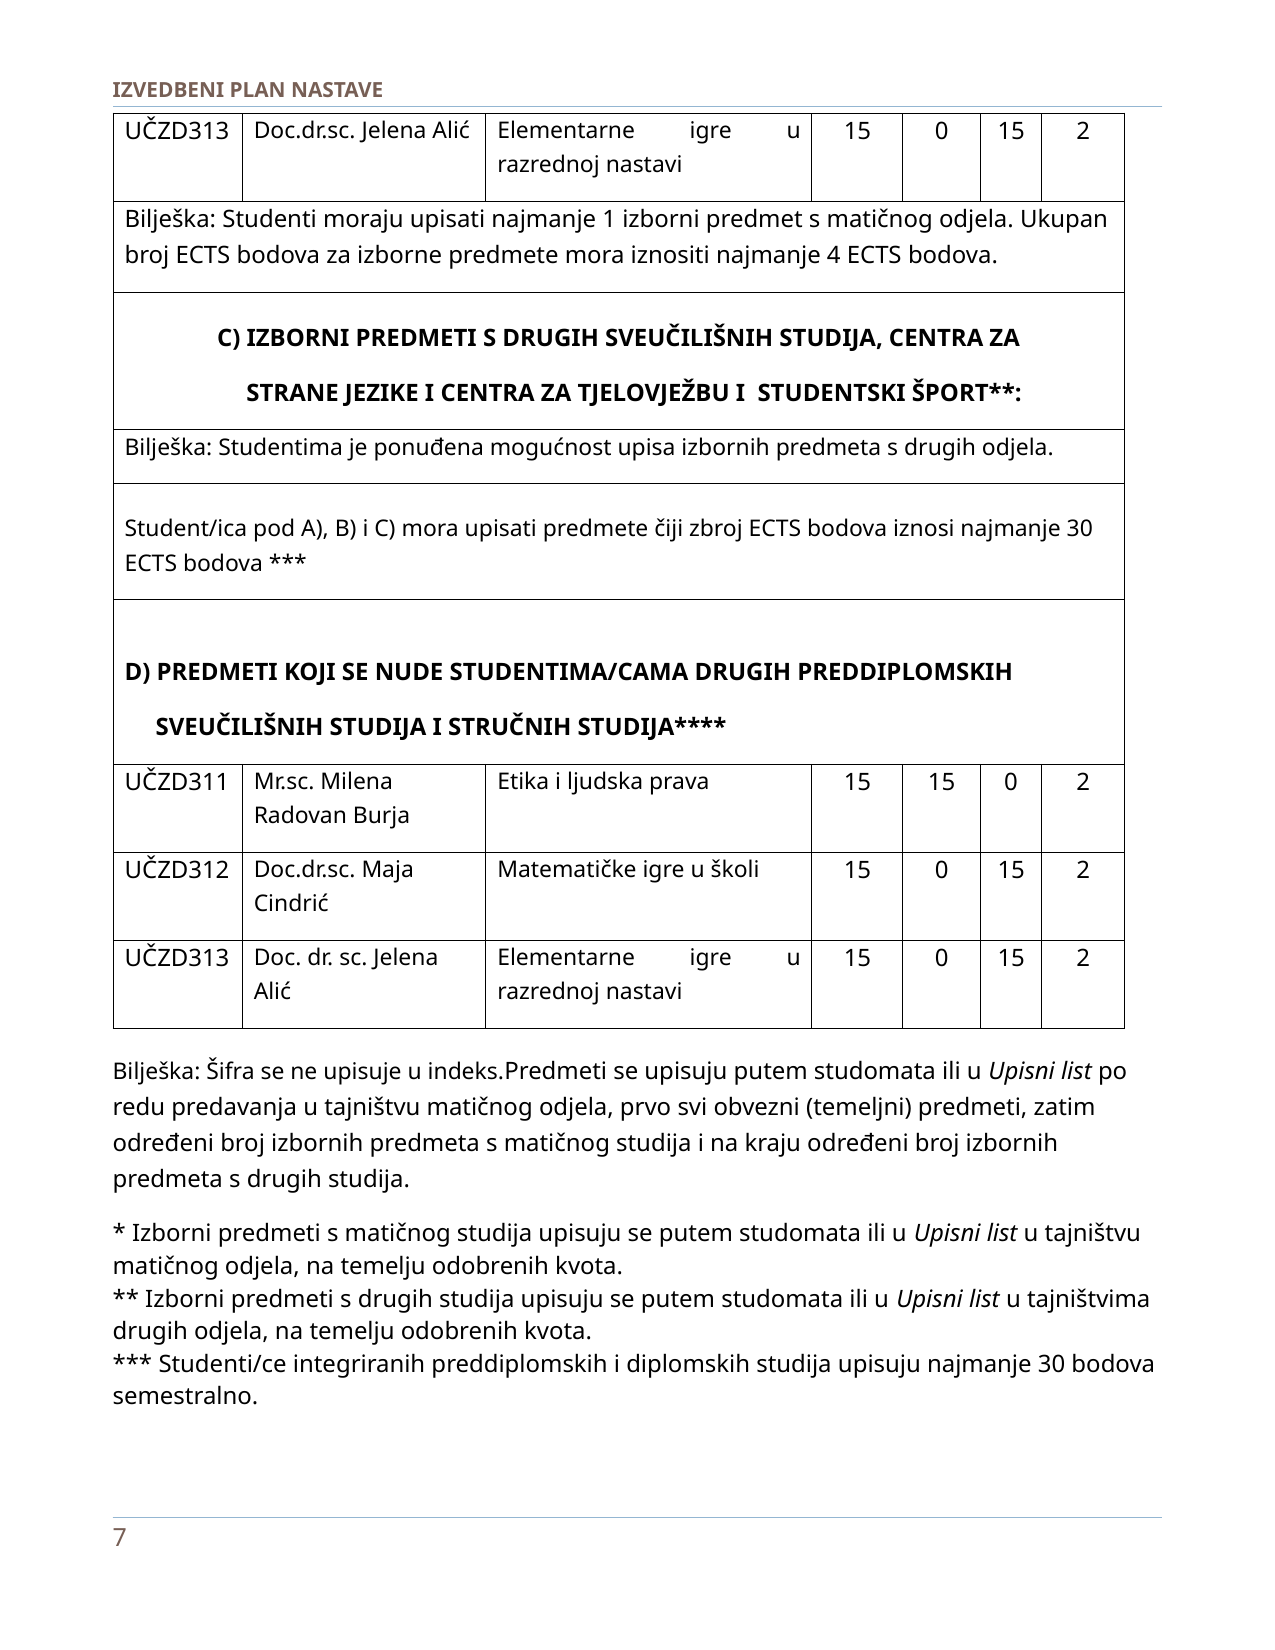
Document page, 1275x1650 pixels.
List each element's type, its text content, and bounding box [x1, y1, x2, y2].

table_cell 0 [903, 114, 980, 201]
table_cell Mr.sc. Milena Radovan Burja [243, 765, 485, 852]
table_cell Elementarne igre u razrednoj nastavi [486, 114, 811, 201]
table_cell UČZD312 [114, 853, 242, 940]
table_cell 15 [903, 765, 980, 852]
table_cell 15 [812, 853, 902, 940]
table_cell Doc.dr.sc. Jelena Alić [243, 114, 485, 201]
table_cell 0 [903, 941, 980, 1028]
table_cell 2 [1042, 941, 1124, 1028]
table_cell C) IZBORNI PREDMETI S DRUGIH SVEUČILIŠNIH STUDIJA, CENTRA ZA STRANE JEZIKE I CENTRA ZA TJELOVJEŽBU I STUDENTSKI ŠPORT**: [114, 293, 1124, 429]
table_cell 15 [981, 114, 1041, 201]
table_cell Matematičke igre u školi [486, 853, 811, 940]
table_cell 15 [812, 114, 902, 201]
table_cell 15 [981, 853, 1041, 940]
table_cell 2 [1042, 853, 1124, 940]
table_cell Bilješka: Studenti moraju upisati najmanje 1 izborni predmet s matičnog odjela. Ukupan broj ECTS bodova za izborne predmete mora iznositi najmanje 4 ECTS bodova. [114, 202, 1124, 292]
table_cell D) PREDMETI KOJI SE NUDE STUDENTIMA/CAMA DRUGIH PREDDIPLOMSKIH SVEUČILIŠNIH STUDIJA I STRUČNIH STUDIJA**** [114, 600, 1124, 764]
table_cell UČZD311 [114, 765, 242, 852]
table_cell 15 [812, 941, 902, 1028]
table_cell UČZD313 [114, 114, 242, 201]
table_cell Elementarne igre u razrednoj nastavi [486, 941, 811, 1028]
table_cell Doc.dr.sc. Maja Cindrić [243, 853, 485, 940]
table_cell Doc. dr. sc. Jelena Alić [243, 941, 485, 1028]
text Bilješka: Šifra se ne upisuje u indeks.Predmeti se upisuju putem studomata ili u Upisni list po redu predavanja u tajništvu matičnog odjela, prvo svi obvezni (temeljni) predmeti, zatim određeni broj izbornih predmeta s matičnog studija i na kraju određeni broj izbornih predmeta s drugih studija. [112, 1054, 1162, 1194]
table_cell 15 [981, 941, 1041, 1028]
table_cell Student/ica pod A), B) i C) mora upisati predmete čiji zbroj ECTS bodova iznosi najmanje 30 ECTS bodova *** [114, 484, 1124, 599]
text *** Studenti/ce integriranih preddiplomskih i diplomskih studija upisuju najmanje 30 bodova semestralno. [112, 1347, 1162, 1412]
text ** Izborni predmeti s drugih studija upisuju se putem studomata ili u Upisni list u tajništvima drugih odjela, na temelju odobrenih kvota. [112, 1281, 1162, 1347]
text * Izborni predmeti s matičnog studija upisuju se putem studomata ili u Upisni list u tajništvu matičnog odjela, na temelju odobrenih kvota. [112, 1216, 1162, 1281]
table_cell 2 [1042, 765, 1124, 852]
table_cell 0 [903, 853, 980, 940]
table_cell 2 [1042, 114, 1124, 201]
table_cell Bilješka: Studentima je ponuđena mogućnost upisa izbornih predmeta s drugih odjela. [114, 430, 1124, 483]
table_cell UČZD313 [114, 941, 242, 1028]
table_cell 0 [981, 765, 1041, 852]
table_cell Etika i ljudska prava [486, 765, 811, 852]
table_cell 15 [812, 765, 902, 852]
